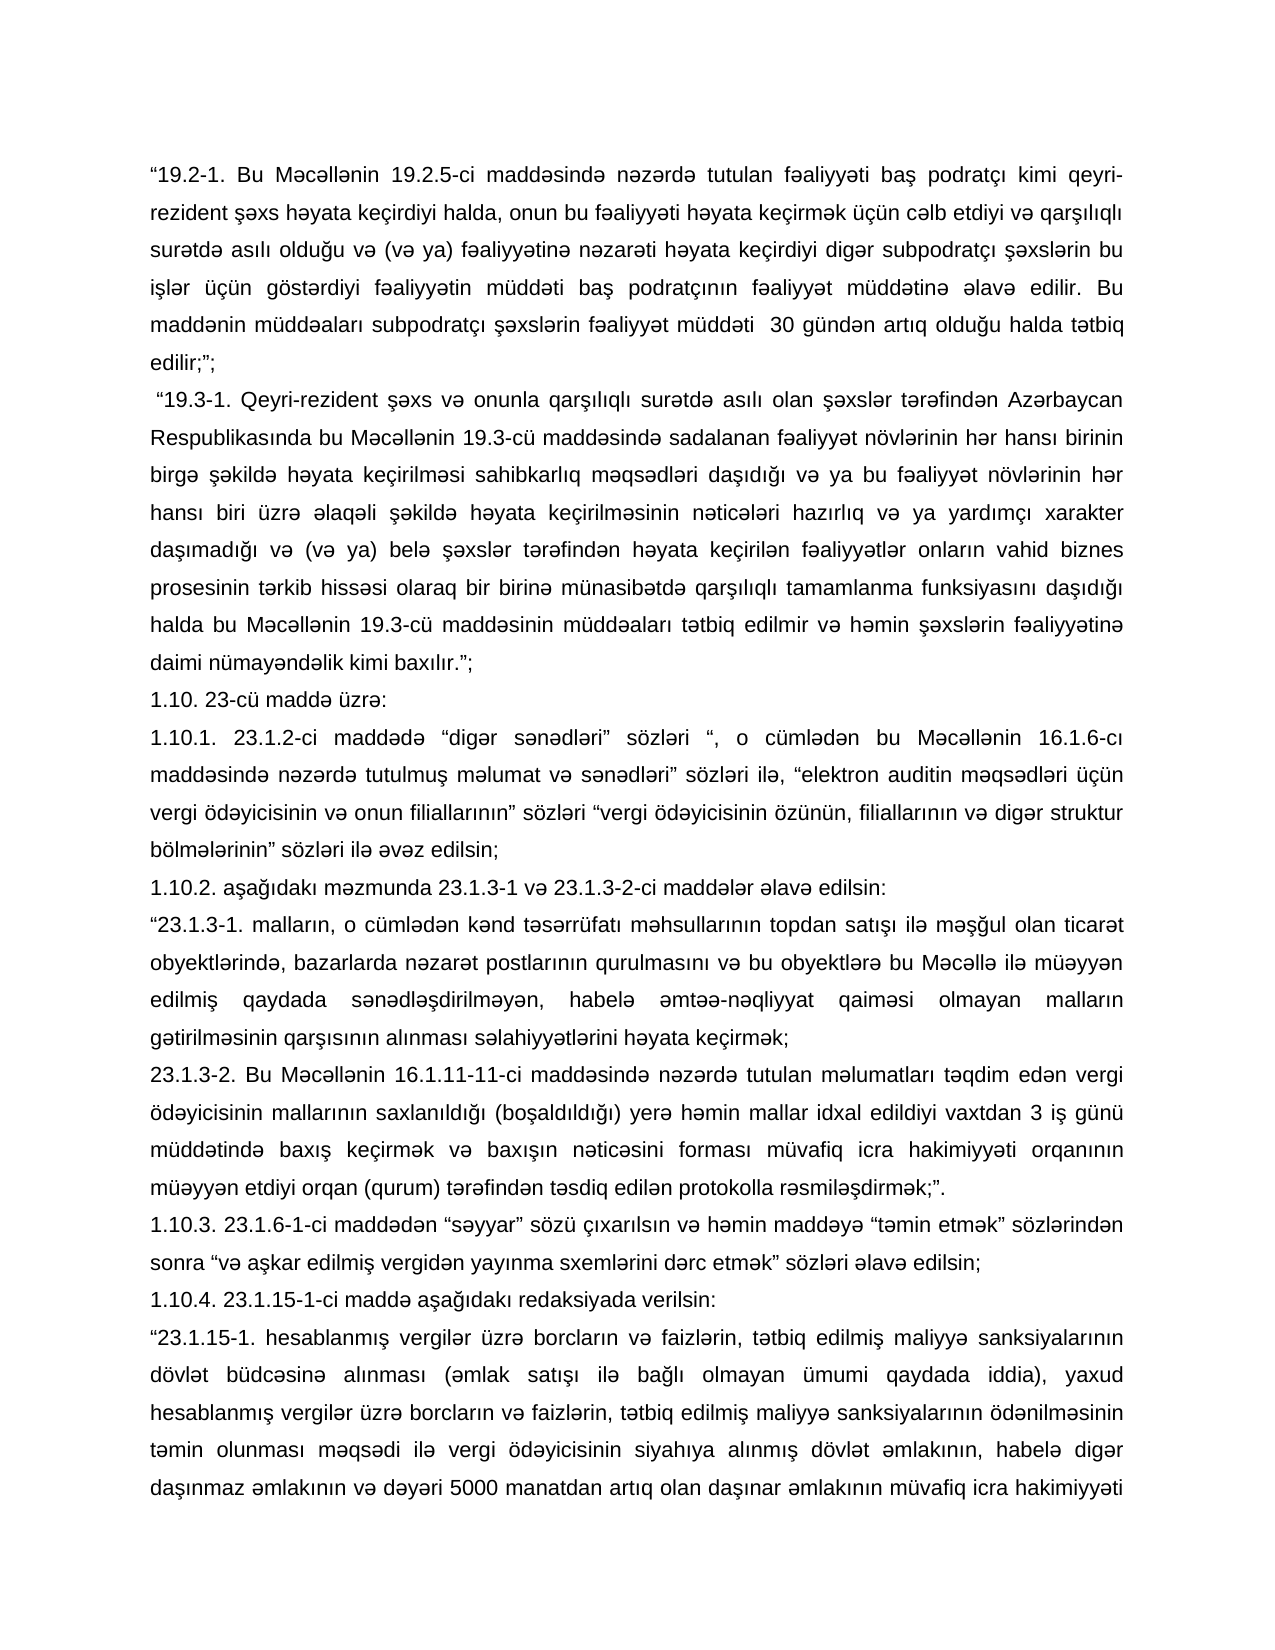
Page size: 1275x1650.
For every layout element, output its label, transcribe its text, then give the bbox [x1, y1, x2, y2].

text “23.1.3-1. malların, o cümlədən kənd təsərrüfatı məhsullarının topdan satışı ilə məşğul olan ticarət obyektlərində, bazarlarda nəzarət postlarının qurulmasını və bu obyektlərə bu Məcəllə ilə müəyyən edilmiş qaydada sənədləşdirilməyən, habelə əmtəə-nəqliyyat qaiməsi olmayan malların gətirilməsinin qarşısının alınması səlahiyyətlərini həyata keçirmək; [150, 900, 1125, 1050]
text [150, 1312, 1125, 1500]
text “19.3-1. Qeyri-rezident şəxs və onunla qarşılıqlı surətdə asılı olan şəxslər tərəfindən Azərbaycan Respublikasında bu Məcəllənin 19.3-cü maddəsində sadalanan fəaliyyət növlərinin hər hansı birinin birgə şəkildə həyata keçirilməsi sahibkarlıq məqsədləri daşıdığı və ya bu fəaliyyət növlərinin hər hansı biri üzrə əlaqəli şəkildə həyata keçirilməsinin nəticələri hazırlıq və ya yardımçı xarakter daşımadığı və (və ya) belə şəxslər tərəfindən həyata keçirilən fəaliyyətlər onların vahid biznes prosesinin tərkib hissəsi olaraq bir birinə münasibətdə qarşılıqlı tamamlanma funksiyasını daşıdığı halda bu Məcəllənin 19.3-cü maddəsinin müddəaları tətbiq edilmir və həmin şəxslərin fəaliyyətinə daimi nümayəndəlik kimi baxılır.”; [150, 375, 1125, 675]
text 1.10.2. aşağıdakı məzmunda 23.1.3-1 və 23.1.3-2-ci maddələr əlavə edilsin: [150, 862, 1125, 900]
text 1.10. 23-cü maddə üzrə: [150, 675, 1125, 712]
text 1.10.4. 23.1.15-1-ci maddə aşağıdakı redaksiyada verilsin: [150, 1275, 1125, 1312]
text 1.10.1. 23.1.2-ci maddədə “digər sənədləri” sözləri “, o cümlədən bu Məcəllənin 16.1.6-cı maddəsində nəzərdə tutulmuş məlumat və sənədləri” sözləri ilə, “elektron auditin məqsədləri üçün vergi ödəyicisinin və onun filiallarının” sözləri “vergi ödəyicisinin özünün, filiallarının və digər struktur bölmələrinin” sözləri ilə əvəz edilsin; [150, 712, 1125, 862]
text 1.10.3. 23.1.6-1-ci maddədən “səyyar” sözü çıxarılsın və həmin maddəyə “təmin etmək” sözlərindən sonra “və aşkar edilmiş vergidən yayınma sxemlərini dərc etmək” sözləri əlavə edilsin; [150, 1200, 1125, 1275]
text “19.2-1. Bu Məcəllənin 19.2.5-ci maddəsində nəzərdə tutulan fəaliyyəti baş podratçı kimi qeyri-rezident şəxs həyata keçirdiyi halda, onun bu fəaliyyəti həyata keçirmək üçün cəlb etdiyi və qarşılıqlı surətdə asılı olduğu və (və ya) fəaliyyətinə nəzarəti həyata keçirdiyi digər subpodratçı şəxslərin bu işlər üçün göstərdiyi fəaliyyətin müddəti baş podratçının fəaliyyət müddətinə əlavə edilir. Bu maddənin müddəaları subpodratçı şəxslərin fəaliyyət müddəti 30 gündən artıq olduğu halda tətbiq edilir;”; [150, 150, 1125, 375]
text 23.1.3-2. Bu Məcəllənin 16.1.11-11-ci maddəsində nəzərdə tutulan məlumatları təqdim edən vergi ödəyicisinin mallarının saxlanıldığı (boşaldıldığı) yerə həmin mallar idxal edildiyi vaxtdan 3 iş günü müddətində baxış keçirmək və baxışın nəticəsini forması müvafiq icra hakimiyyəti orqanının müəyyən etdiyi orqan (qurum) tərəfindən təsdiq edilən protokolla rəsmiləşdirmək;”. [150, 1050, 1125, 1200]
